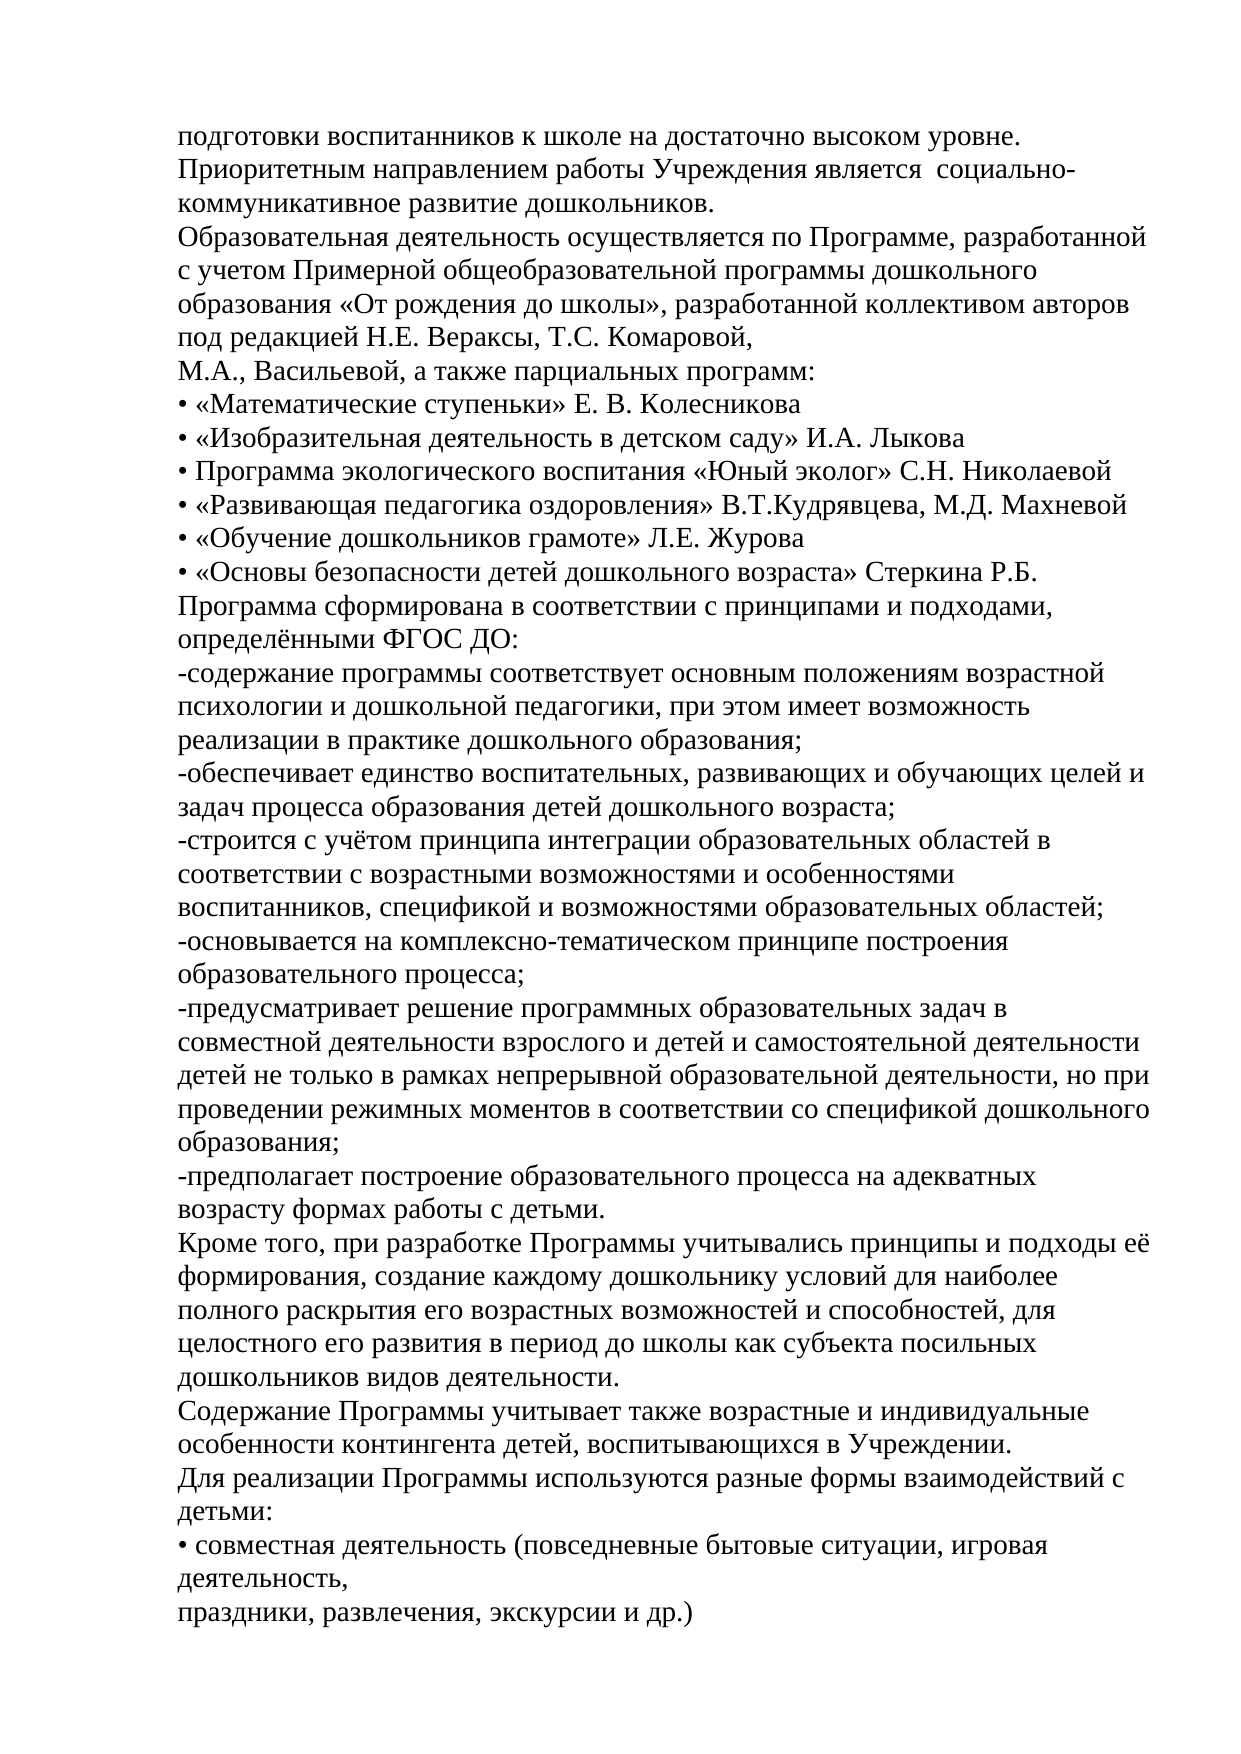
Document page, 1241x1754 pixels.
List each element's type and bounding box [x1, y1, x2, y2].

text [177, 118, 1152, 1627]
